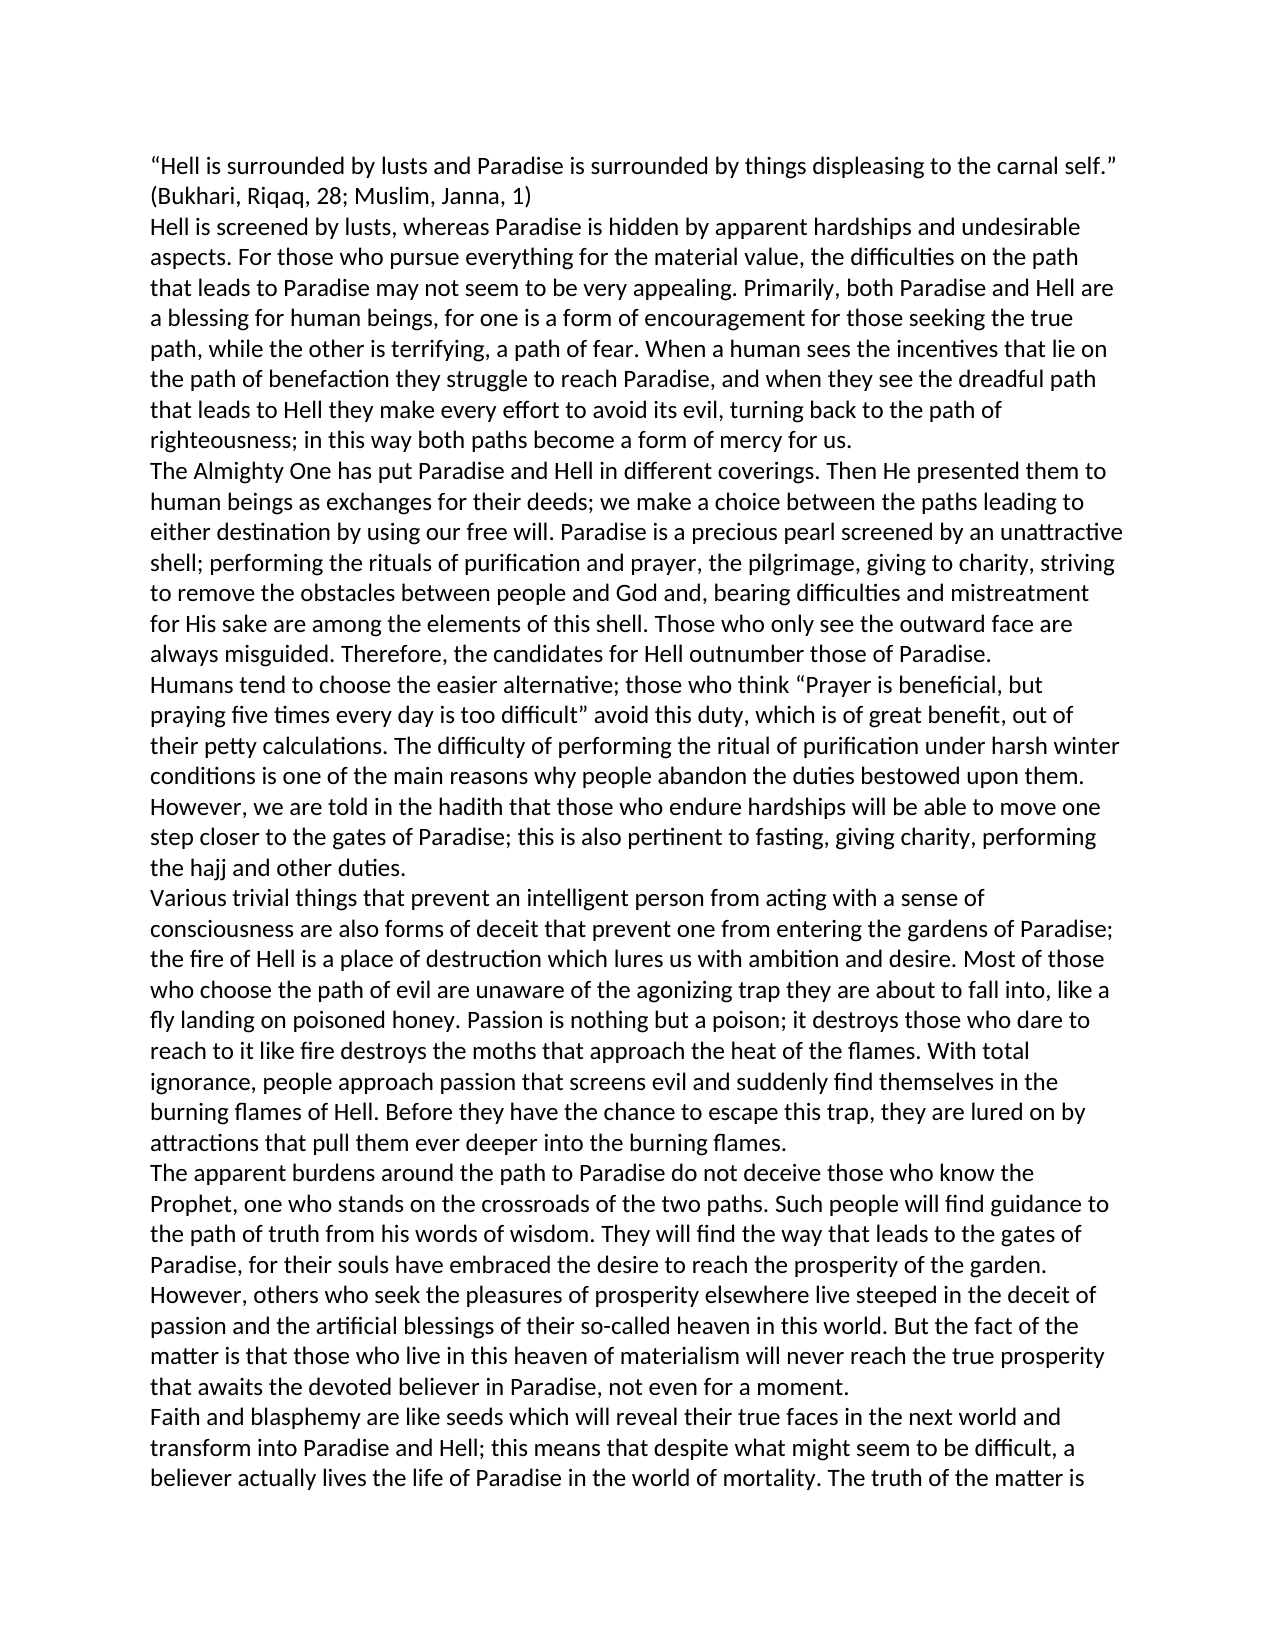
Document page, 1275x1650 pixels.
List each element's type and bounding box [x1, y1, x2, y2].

text [150, 150, 1125, 1493]
